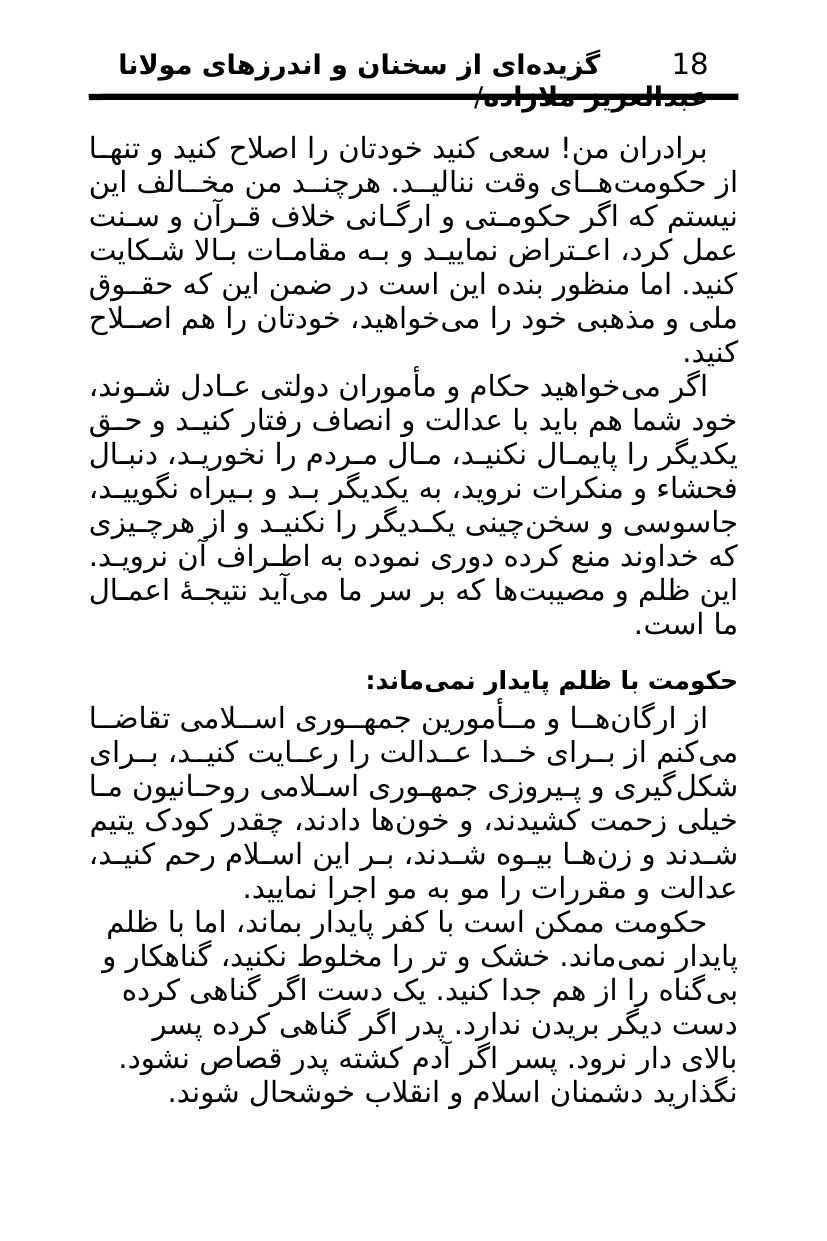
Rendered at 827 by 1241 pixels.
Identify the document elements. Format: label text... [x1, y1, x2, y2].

text حکومت ممکن است با کفر پایدار بماند، اما با ظلم پایدار نمی‌ماند. خشک و تر را مخلوط نکنید، گناهکار و بی‌گناه را از هم جدا کنید. یک دست اگر گناهی کرده دست دیگر بریدن ندارد. پدر اگر گناهی کرده پسر بالای دار نرود. پسر اگر آدم کشته پدر قصاص نشود. نگذارید دشمنان اسلام و انقلاب خوشحال شوند. [89, 905, 738, 1109]
text برادران من! سعی کنید خودتان را اصلاح کنید و تنها از حکومت‌های وقت ننالید. هرچند من مخالف این نیستم که اگر حکومتی و ارگانی خلاف قرآن و سنت عمل کرد، اعتراض نمایید و به مقامات بالا شکایت کنید. اما منظور بنده این است در ضمن این که حقوق ملی و مذهبی خود را می‌خواهید، خودتان را هم اصلاح کنید. [89, 132, 738, 369]
text اگر می‌خواهید حکام و مأموران دولتی عادل شوند، خود شما هم باید با عدالت و انصاف رفتار کنید و حق یکدیگر را پایمال نکنید، مال مردم را نخورید، دنبال فحشاء و منکرات نروید، به یکدیگر بد و بیراه نگویید، جاسوسی و سخن‌چینی یکدیگر را نکنید و از هرچیزی که خداوند منع کرده دوری نموده به اطراف آن نروید. این ظلم و مصیبت‌ها که بر سر ما می‌آید نتیجۀ اعمال ما است. [89, 369, 738, 641]
text از ارگان‌ها و مأمورین جمهوری اسلامی تقاضا می‌کنم از برای خدا عدالت را رعایت کنید، برای شکل‌گیری و پیروزی جمهوری اسلامی روحانیون ما خیلی زحمت کشیدند، و خون‌ها دادند، چقدر کودک یتیم شدند و زن‌ها بیوه شدند، بر این اسلام رحم کنید، عدالت و مقررات را مو به مو اجرا نمایید. [89, 701, 738, 905]
text حکومت با ظلم پایدار نمی‌ماند: [89, 666, 738, 695]
